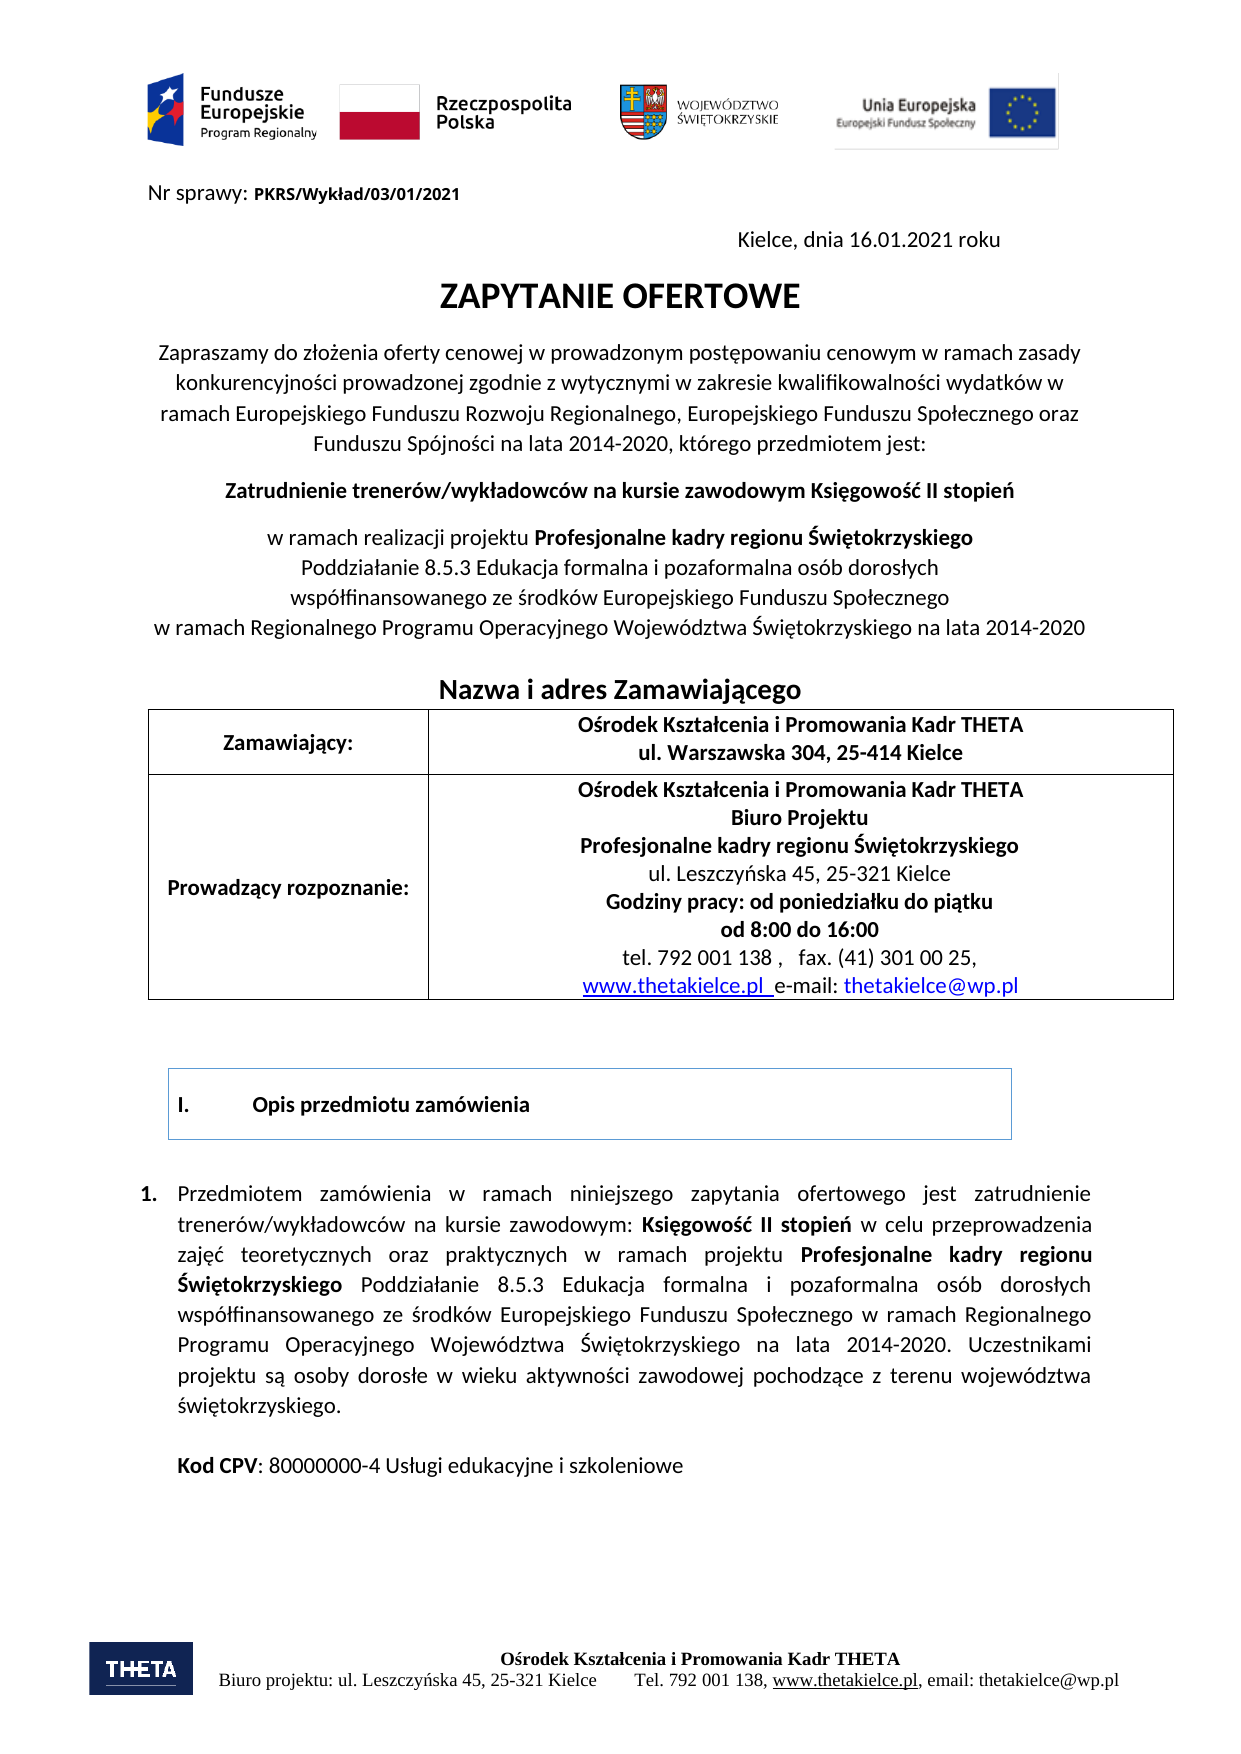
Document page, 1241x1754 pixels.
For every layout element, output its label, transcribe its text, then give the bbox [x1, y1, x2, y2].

table_cell Ośrodek Kształcenia i Promowania Kadr THETA Biuro Projektu Profesjonalne kadry regionu Świętokrzyskiego ul. Leszczyńska 45, 25-321 Kielce Godziny pracy: od poniedziałku do piątku od 8:00 do 16:00 tel. 792 001 138 , fax. (41) 301 00 25, www.thetakielce.pl e-mail: thetakielce@wp.pl [429, 775, 1173, 999]
text Zatrudnienie trenerów/wykładowców na kursie zawodowym Księgowość II stopień [148, 476, 1093, 504]
text Nazwa i adres Zamawiającego [148, 671, 1093, 706]
table_header Ośrodek Kształcenia i Promowania Kadr THETA ul. Warszawska 304, 25-414 Kielce [429, 710, 1173, 774]
list Opis przedmiotu zamówienia [169, 1069, 1011, 1139]
picture [147, 73, 317, 146]
picture [339, 73, 571, 146]
text w ramach Regionalnego Programu Operacyjnego Województwa Świętokrzyskiego na lata 2014-2020 [148, 613, 1093, 641]
picture [834, 73, 1060, 151]
text ZAPYTANIE OFERTOWE [148, 272, 1093, 318]
text współfinansowanego ze środków Europejskiego Funduszu Społecznego [148, 583, 1093, 611]
table_header Zamawiający: [149, 710, 428, 774]
table_cell Prowadzący rozpoznanie: [149, 775, 428, 999]
text w ramach realizacji projektu Profesjonalne kadry regionu Świętokrzyskiego [148, 523, 1093, 551]
list Przedmiotem zamówienia w ramach niniejszego zapytania ofertowego jest zatrudnienie trenerów/wykładowców na kursie zawodowym: Księgowość II stopień w celu przeprowadzenia zajęć teoretycznych oraz praktycznych w ramach projektu Profesjonalne kadry regionu Świętokrzyskiego Poddziałanie 8.5.3 Edukacja formalna i pozaformalna osób dorosłych współfinansowanego ze środków Europejskiego Funduszu Społecznego w ramach Regionalnego Programu Operacyjnego Województwa Świętokrzyskiego na lata 2014-2020. Uczestnikami projektu są osoby dorosłe w wieku aktywności zawodowej pochodzące z terenu województwa świętokrzyskiego. [140, 1179, 1093, 1419]
picture [620, 73, 778, 146]
text Poddziałanie 8.5.3 Edukacja formalna i pozaformalna osób dorosłych [148, 553, 1093, 581]
text Kielce, dnia 16.01.2021 roku [148, 225, 1093, 253]
text Nr sprawy: PKRS/Wykład/03/01/2021 [148, 178, 1093, 206]
list Kod CPV: 80000000-4 Usługi edukacyjne i szkoleniowe [177, 1451, 1093, 1479]
text Zapraszamy do złożenia oferty cenowej w prowadzonym postępowaniu cenowym w ramach zasady konkurencyjności prowadzonej zgodnie z wytycznymi w zakresie kwalifikowalności wydatków w ramach Europejskiego Funduszu Rozwoju Regionalnego, Europejskiego Funduszu Społecznego oraz Funduszu Spójności na lata 2014-2020, którego przedmiotem jest: [148, 338, 1093, 457]
picture [89, 1642, 194, 1696]
